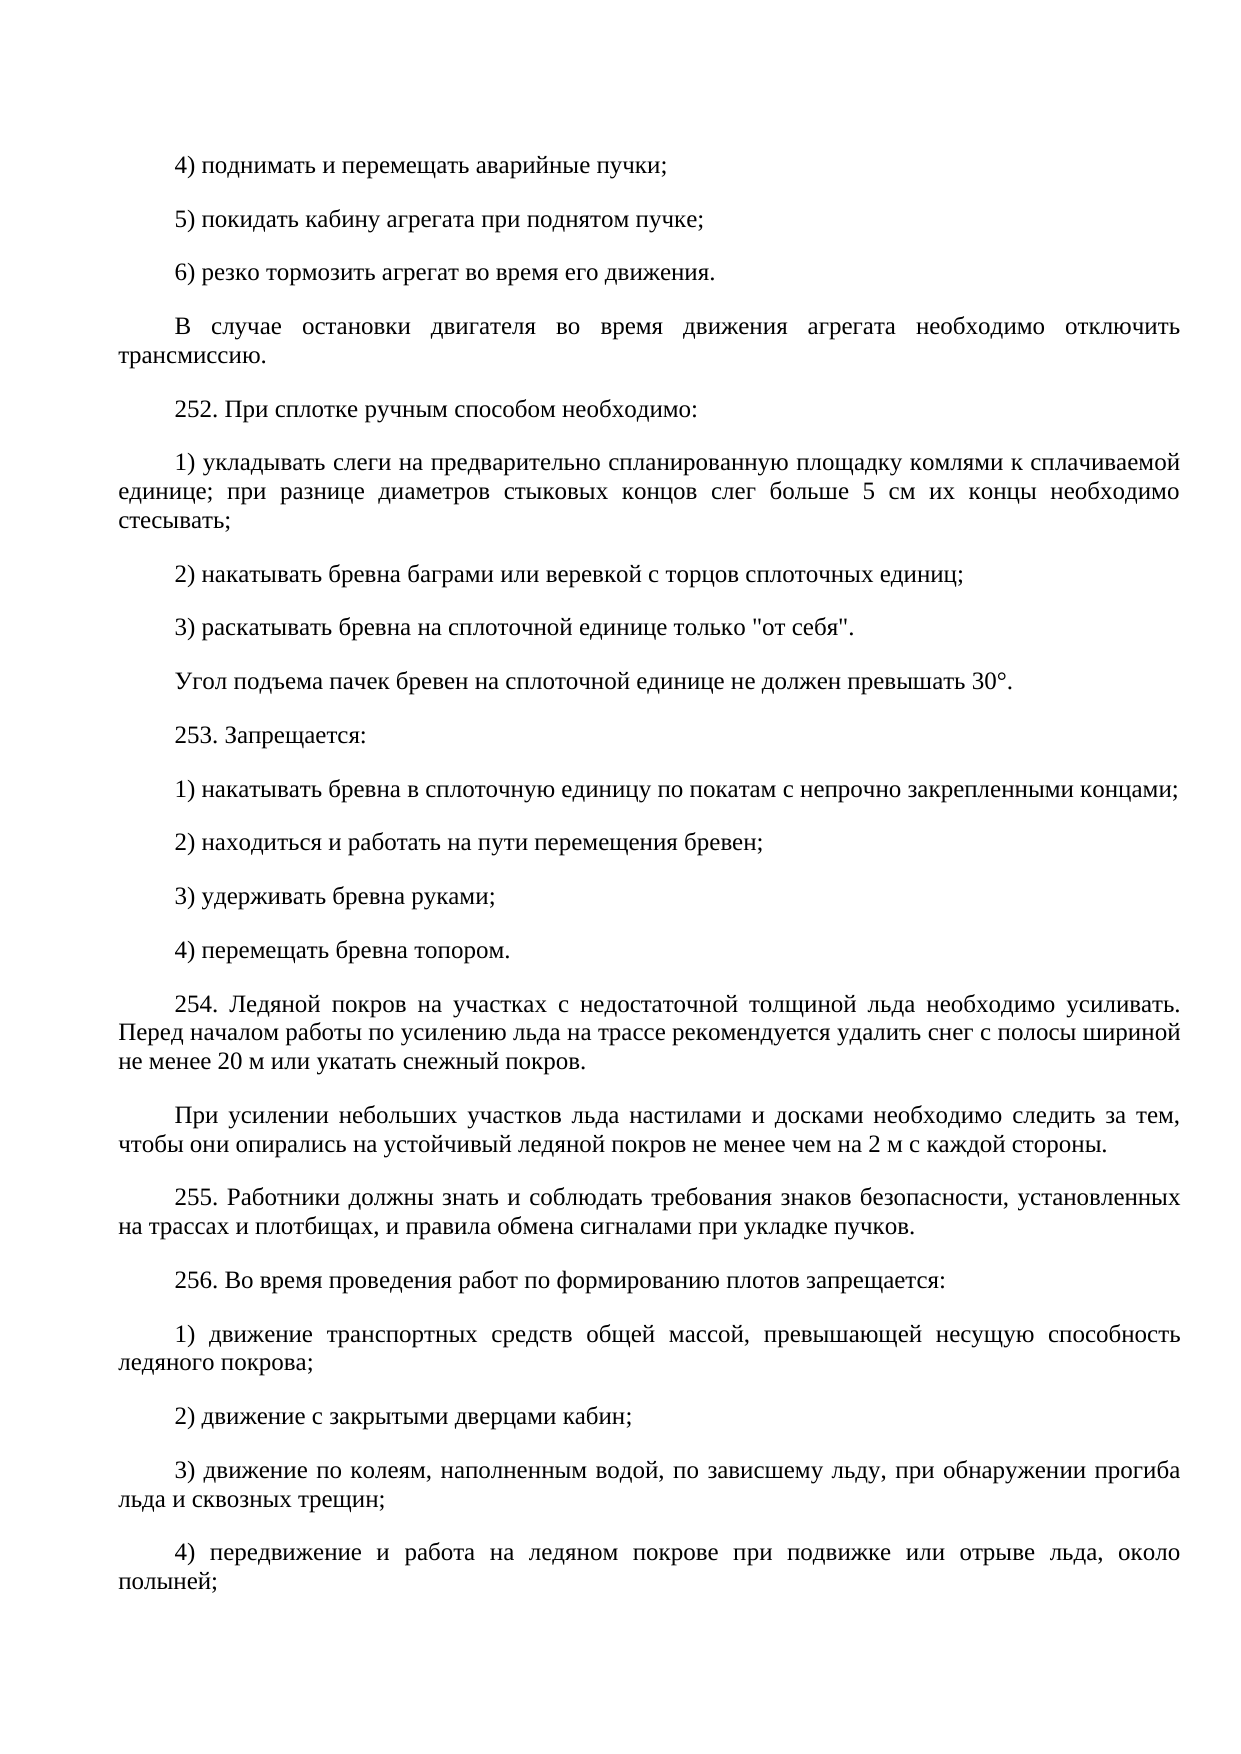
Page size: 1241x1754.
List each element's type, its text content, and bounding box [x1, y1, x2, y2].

text 2) накатывать бревна баграми или веревкой с торцов сплоточных единиц; [118, 559, 1181, 587]
text 1) укладывать слеги на предварительно спланированную площадку комлями к сплачиваемой единице; при разнице диаметров стыковых концов слег больше 5 см их концы необходимо стесывать; [118, 447, 1181, 534]
text 2) движение с закрытыми дверцами кабин; [118, 1401, 1181, 1430]
text 6) резко тормозить агрегат во время его движения. [118, 257, 1181, 286]
text 1) движение транспортных средств общей массой, превышающей несущую способность ледяного покрова; [118, 1319, 1181, 1376]
text 3) движение по колеям, наполненным водой, по зависшему льду, при обнаружении прогиба льда и сквозных трещин; [118, 1455, 1181, 1512]
text 4) поднимать и перемещать аварийные пучки; [118, 150, 1181, 179]
text 4) перемещать бревна топором. [118, 935, 1181, 964]
text 256. Во время проведения работ по формированию плотов запрещается: [118, 1265, 1181, 1294]
text 252. При сплотке ручным способом необходимо: [118, 394, 1181, 422]
text 3) раскатывать бревна на сплоточной единице только "от себя". [118, 612, 1181, 641]
text 1) накатывать бревна в сплоточную единицу по покатам с непрочно закрепленными концами; [118, 774, 1181, 802]
text Угол подъема пачек бревен на сплоточной единице не должен превышать 30°. [118, 666, 1181, 695]
text В случае остановки двигателя во время движения агрегата необходимо отключить трансмиссию. [118, 311, 1181, 369]
text 5) покидать кабину агрегата при поднятом пучке; [118, 204, 1181, 232]
text 2) находиться и работать на пути перемещения бревен; [118, 827, 1181, 856]
text 3) удерживать бревна руками; [118, 881, 1181, 910]
text 255. Работники должны знать и соблюдать требования знаков безопасности, установленных на трассах и плотбищах, и правила обмена сигналами при укладке пучков. [118, 1182, 1181, 1240]
text При усилении небольших участков льда настилами и досками необходимо следить за тем, чтобы они опирались на устойчивый ледяной покров не менее чем на 2 м с каждой стороны. [118, 1100, 1181, 1157]
text 253. Запрещается: [118, 720, 1181, 749]
text 4) передвижение и работа на ледяном покрове при подвижке или отрыве льда, около полыней; [118, 1537, 1181, 1595]
text 254. Ледяной покров на участках с недостаточной толщиной льда необходимо усиливать. Перед началом работы по усилению льда на трассе рекомендуется удалить снег с полосы шириной не менее 20 м или укатать снежный покров. [118, 989, 1181, 1075]
